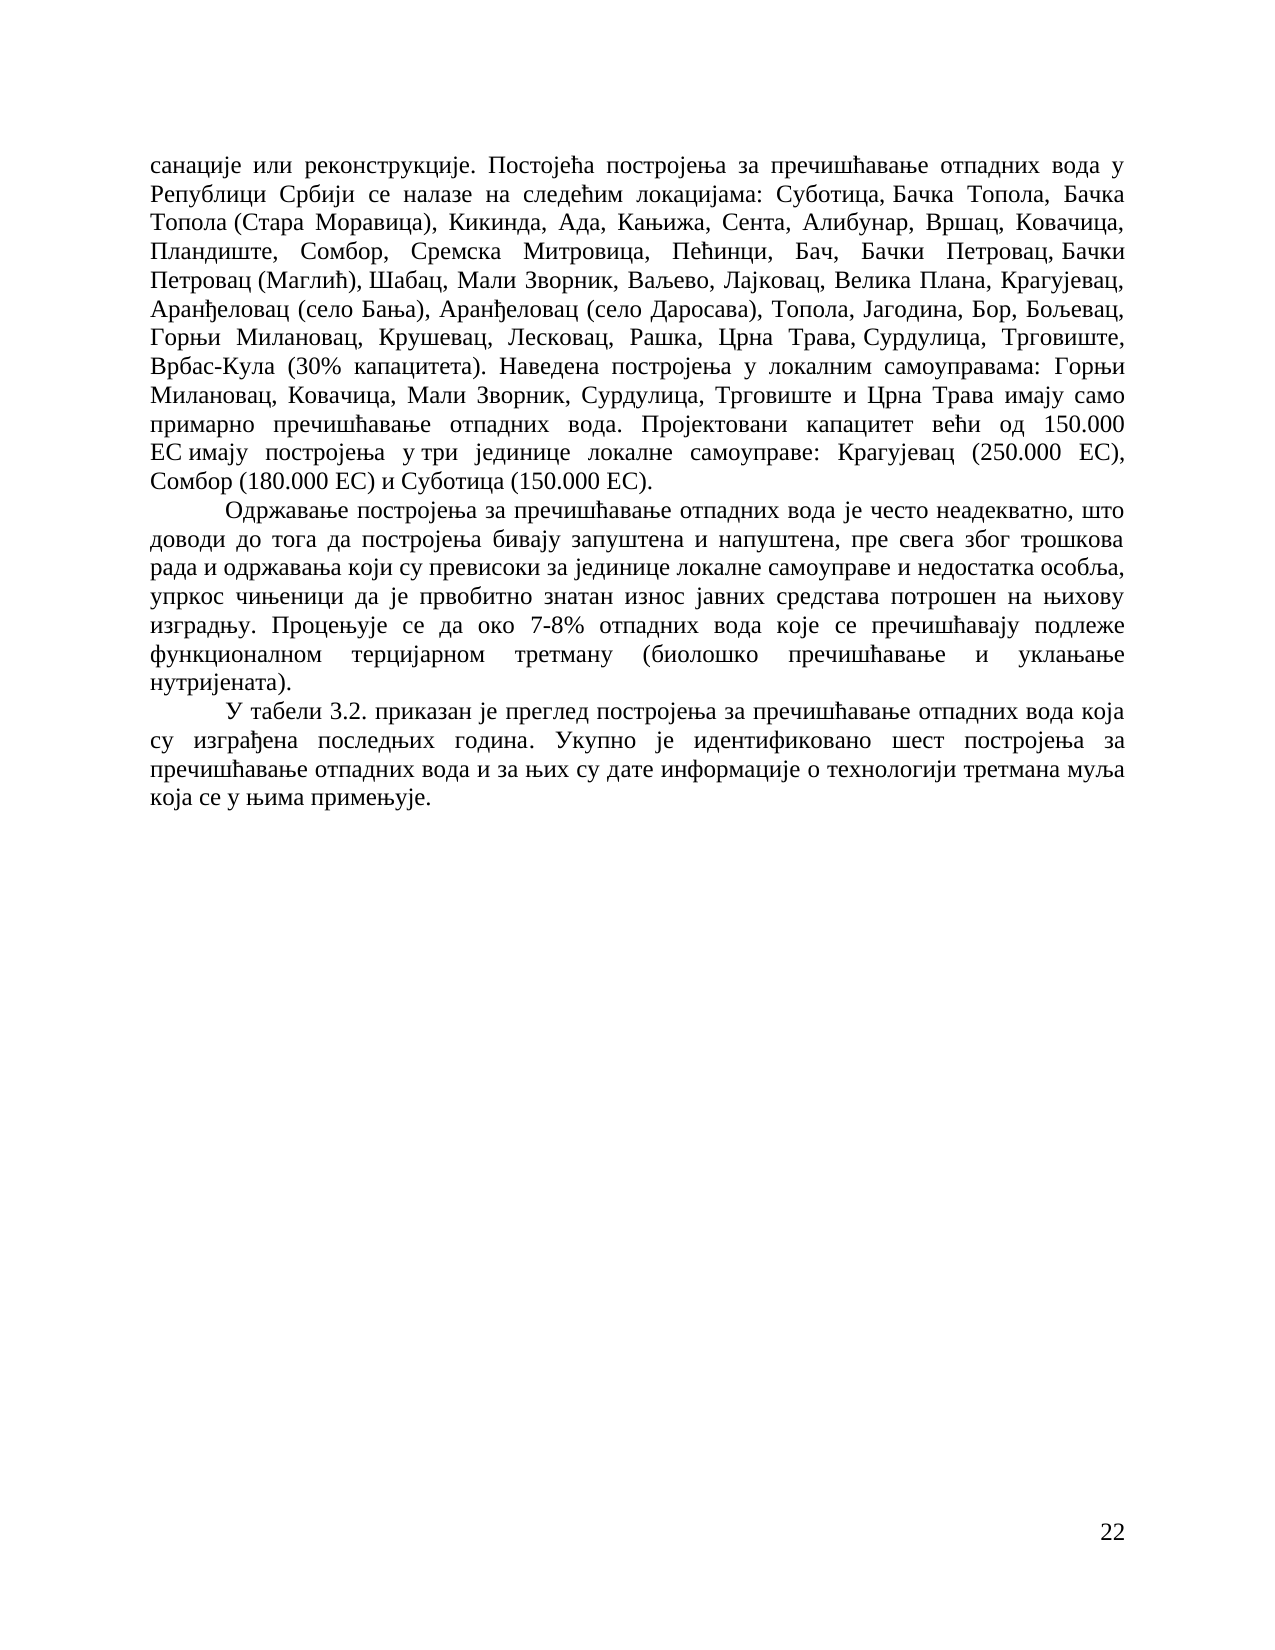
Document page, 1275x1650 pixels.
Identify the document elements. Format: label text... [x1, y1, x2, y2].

text Одржавање постројења за пречишћавање отпадних вода је често неадекватно, што доводи до тога да постројења бивају запуштена и напуштена, пре свега због трошкова рада и одржавања који су превисоки за јединице локалне самоуправе и недостатка особља, упркос чињеници да је првобитно знатан износ јавних средстава потрошен на њихову изградњу. Процењује се да око 7-8% отпадних вода које се пречишћавају подлеже функционалном терцијарном третману (биолошко пречишћавање и уклањање нутријената). [150, 495, 1125, 696]
text У табели 3.2. приказан је преглед постројења за пречишћавање отпадних вода која су изграђена последњих година. Укупно је идентификовано шест постројења за пречишћавање отпадних вода и за њих су дате информације о технологији третмана муља која се у њима примењује. [150, 696, 1125, 811]
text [150, 150, 1125, 495]
